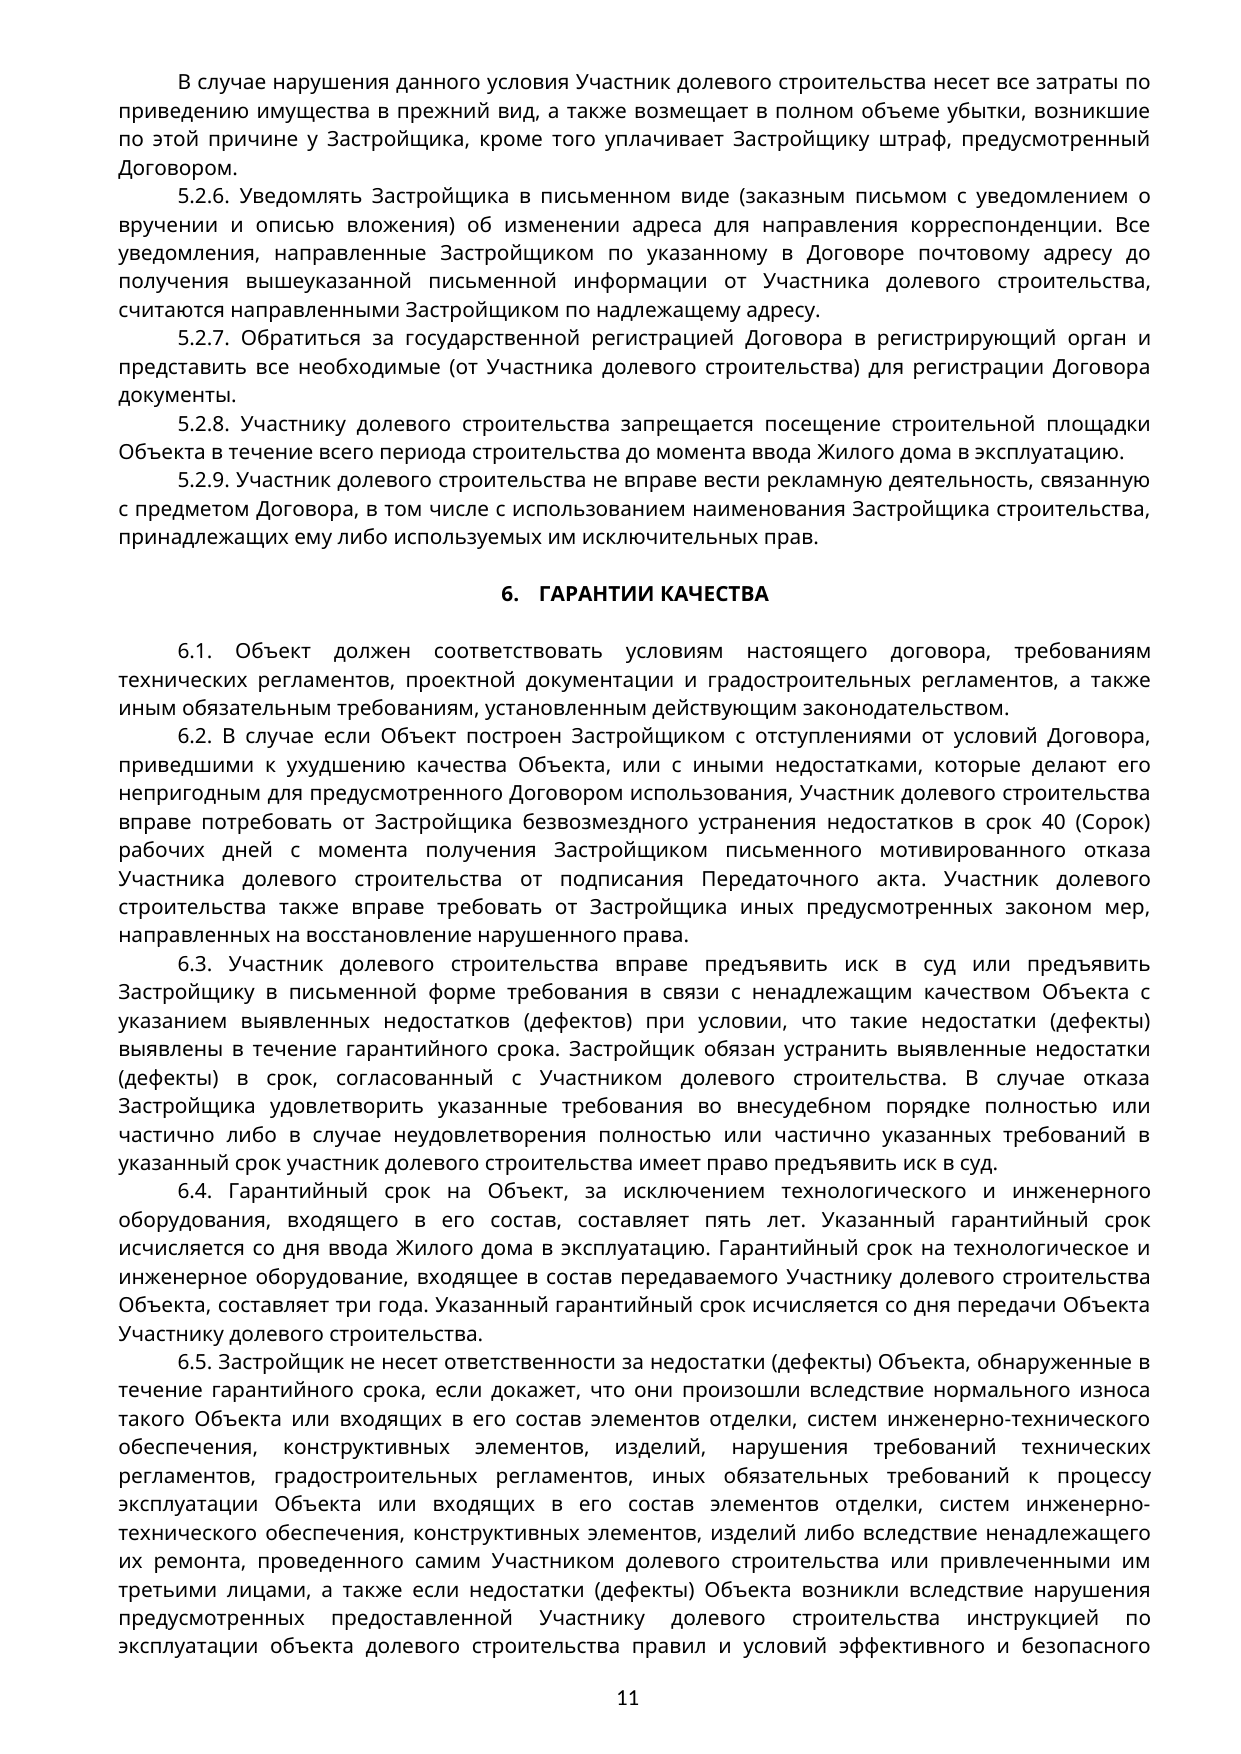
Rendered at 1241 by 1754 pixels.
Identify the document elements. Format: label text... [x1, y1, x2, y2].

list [118, 1347, 1152, 1660]
list 6.1. Объект должен соответствовать условиям настоящего договора, требованиям технических регламентов, проектной документации и градостроительных регламентов, а также иным обязательным требованиям, установленным действующим законодательством. [118, 636, 1152, 722]
list В случае нарушения данного условия Участник долевого строительства несет все затраты по приведению имущества в прежний вид, а также возмещает в полном объеме убытки, возникшие по этой причине у Застройщика, кроме того уплачивает Застройщику штраф, предусмотренный Договором. [118, 67, 1152, 181]
list 6.2. В случае если Объект построен Застройщиком с отступлениями от условий Договора, приведшими к ухудшению качества Объекта, или с иными недостатками, которые делают его непригодным для предусмотренного Договором использования, Участник долевого строительства вправе потребовать от Застройщика безвозмездного устранения недостатков в срок 40 (Сорок) рабочих дней с момента получения Застройщиком письменного мотивированного отказа Участника долевого строительства от подписания Передаточного акта. Участник долевого строительства также вправе требовать от Застройщика иных предусмотренных законом мер, направленных на восстановление нарушенного права. [118, 722, 1152, 949]
list 6.4. Гарантийный срок на Объект, за исключением технологического и инженерного оборудования, входящего в его состав, составляет пять лет. Указанный гарантийный срок исчисляется со дня ввода Жилого дома в эксплуатацию. Гарантийный срок на технологическое и инженерное оборудование, входящее в состав передаваемого Участнику долевого строительства Объекта, составляет три года. Указанный гарантийный срок исчисляется со дня передачи Объекта Участнику долевого строительства. [118, 1177, 1152, 1347]
list 6.3. Участник долевого строительства вправе предъявить иск в суд или предъявить Застройщику в письменной форме требования в связи с ненадлежащим качеством Объекта с указанием выявленных недостатков (дефектов) при условии, что такие недостатки (дефекты) выявлены в течение гарантийного срока. Застройщик обязан устранить выявленные недостатки (дефекты) в срок, согласованный с Участником долевого строительства. В случае отказа Застройщика удовлетворить указанные требования во внесудебном порядке полностью или частично либо в случае неудовлетворения полностью или частично указанных требований в указанный срок участник долевого строительства имеет право предъявить иск в суд. [118, 949, 1152, 1177]
list ГАРАНТИИ КАЧЕСТВА [118, 579, 1152, 608]
list 5.2.9. Участник долевого строительства не вправе вести рекламную деятельность, связанную с предметом Договора, в том числе с использованием наименования Застройщика строительства, принадлежащих ему либо используемых им исключительных прав. [118, 466, 1152, 551]
list 5.2.7. Обратиться за государственной регистрацией Договора в регистрирующий орган и представить все необходимые (от Участника долевого строительства) для регистрации Договора документы. [118, 323, 1152, 409]
list 5.2.6. Уведомлять Застройщика в письменном виде (заказным письмом с уведомлением о вручении и описью вложения) об изменении адреса для направления корреспонденции. Все уведомления, направленные Застройщиком по указанному в Договоре почтовому адресу до получения вышеуказанной письменной информации от Участника долевого строительства, считаются направленными Застройщиком по надлежащему адресу. [118, 181, 1152, 323]
list 5.2.8. Участнику долевого строительства запрещается посещение строительной площадки Объекта в течение всего периода строительства до момента ввода Жилого дома в эксплуатацию. [118, 409, 1152, 466]
